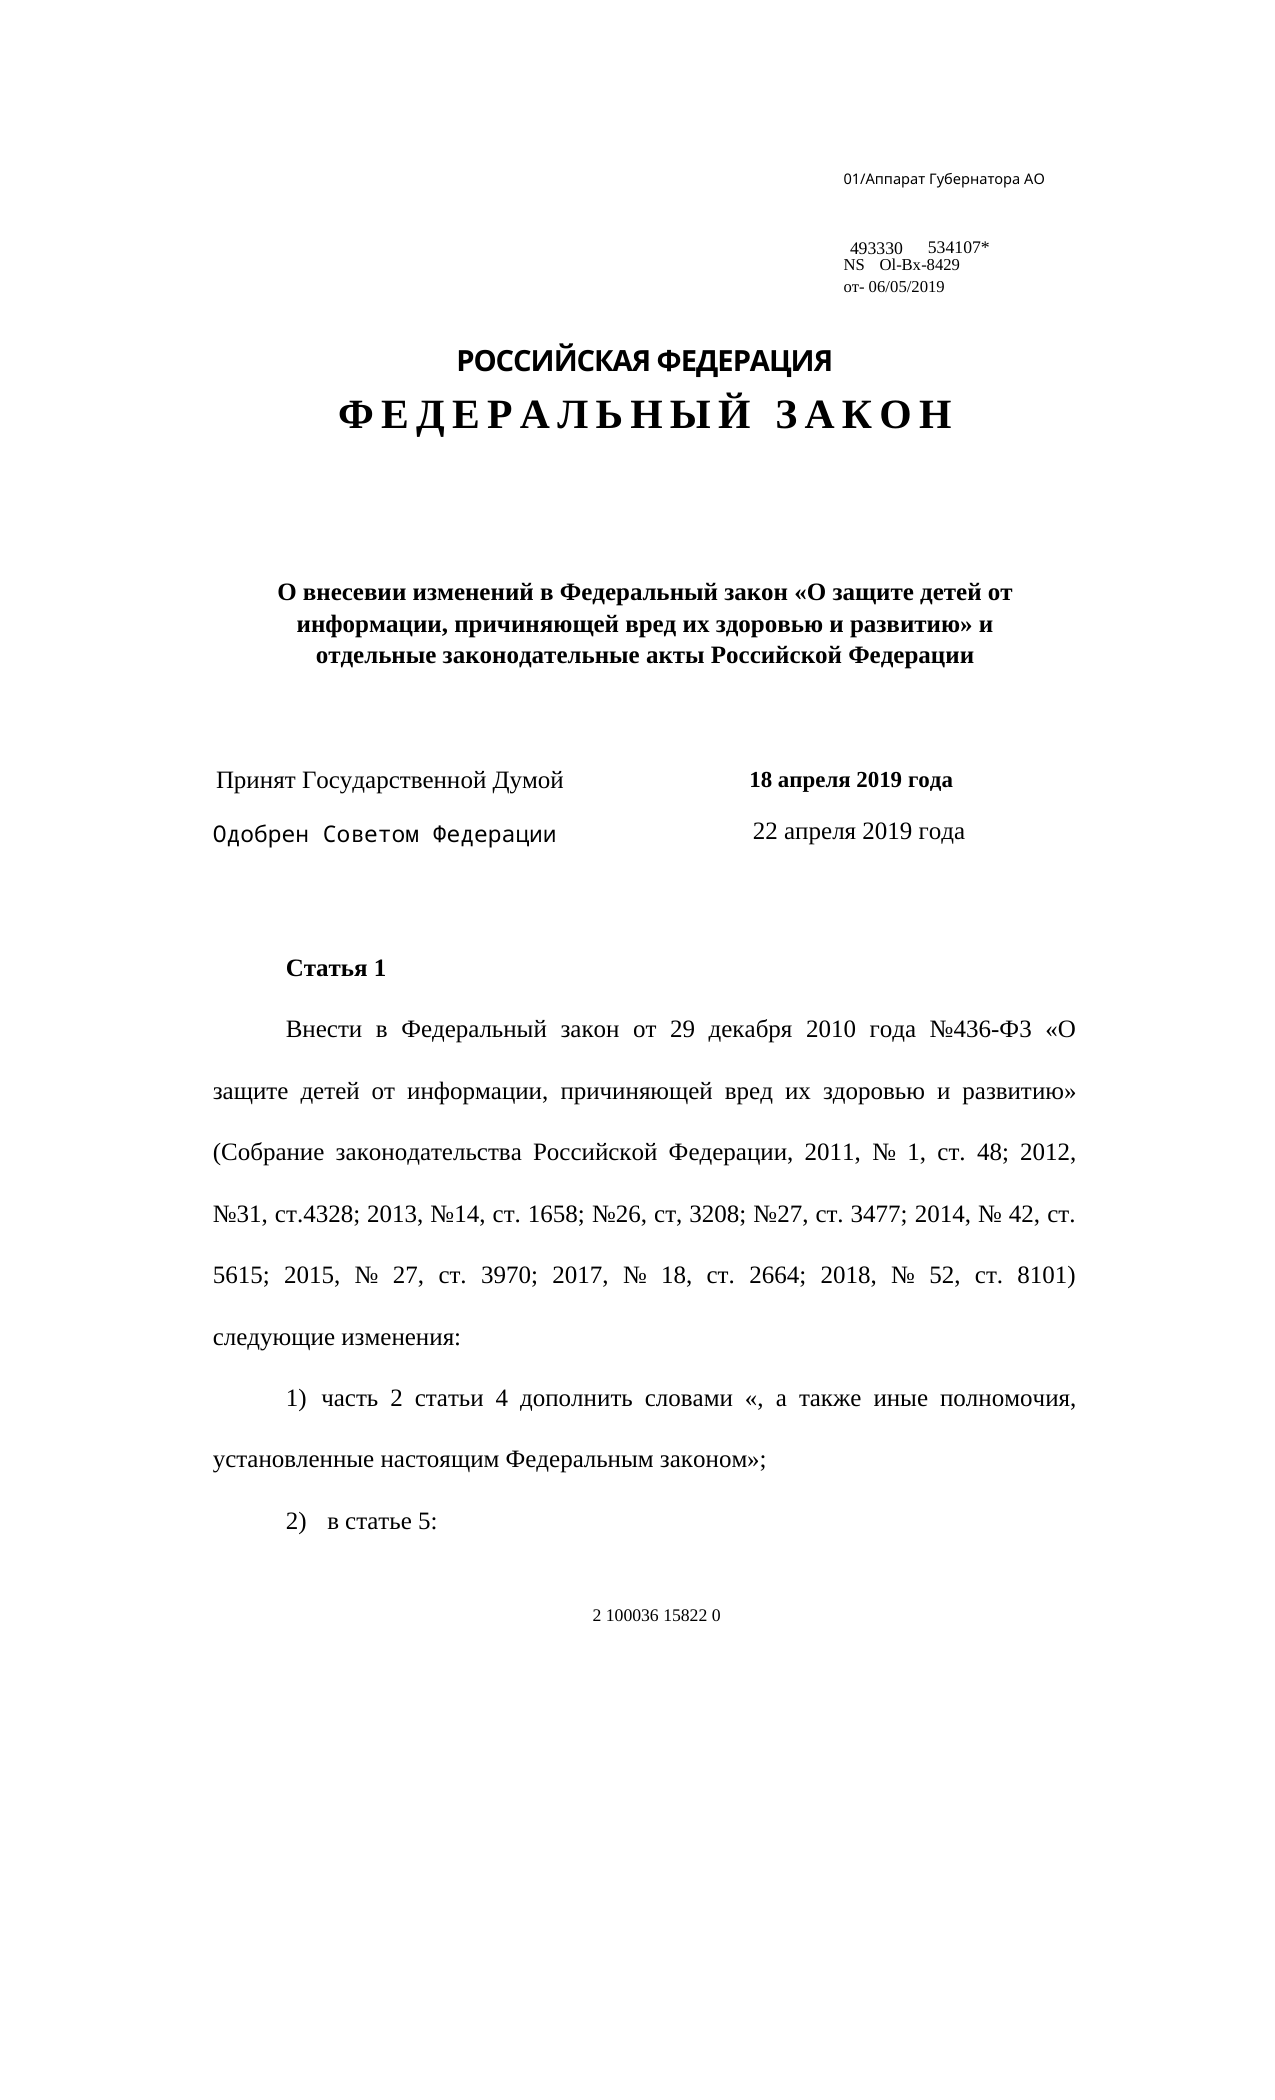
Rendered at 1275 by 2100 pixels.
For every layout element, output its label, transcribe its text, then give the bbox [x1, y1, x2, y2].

text РОССИЙСКАЯ ФЕДЕРАЦИЯ [213, 348, 1077, 377]
text ФЕДЕРАЛЬНЫЙ ЗАКОН [213, 395, 1077, 437]
text 01/Аппарат Губернатора АО [843, 173, 1045, 187]
list часть 2 статьи 4 дополнить словами «, а также иные полномочия, установленные настоящим Федеральным законом»; [213, 1357, 1077, 1480]
text Принят Государственной Думой [216, 769, 564, 794]
text Одобрен Советом Федерации [213, 824, 557, 847]
text Статья 1 [213, 927, 1077, 988]
list в статье 5: [213, 1480, 1077, 1542]
text О внесевии изменений в Федеральный закон «О защите детей от информации, причиняющей вред их здоровью и развитию» и отдельные законодательные акты Российской Федерации [213, 576, 1077, 670]
text 534107* [928, 240, 990, 257]
text Внести в Федеральный закон от 29 декабря 2010 года №436-Ф3 «О защите детей от информации, причиняющей вред их здоровью и развитию» (Собрание законодательства Российской Федерации, 2011, № 1, ст. 48; 2012, №31, ст.4328; 2013, №14, ст. 1658; №26, ст, 3208; №27, ст. 3477; 2014, № 42, ст. 5615; 2015, № 27, ст. 3970; 2017, № 18, ст. 2664; 2018, № 52, ст. 8101) следующие изменения: [213, 988, 1077, 1357]
text 2 100036 15822 0 [236, 1607, 1077, 1625]
text 22 апреля 2019 года [753, 819, 965, 844]
text 18 апреля 2019 года [749, 769, 953, 792]
text NS Ol-Bx-8429 от- 06/05/2019 [843, 252, 960, 297]
text 493330 [850, 240, 903, 258]
